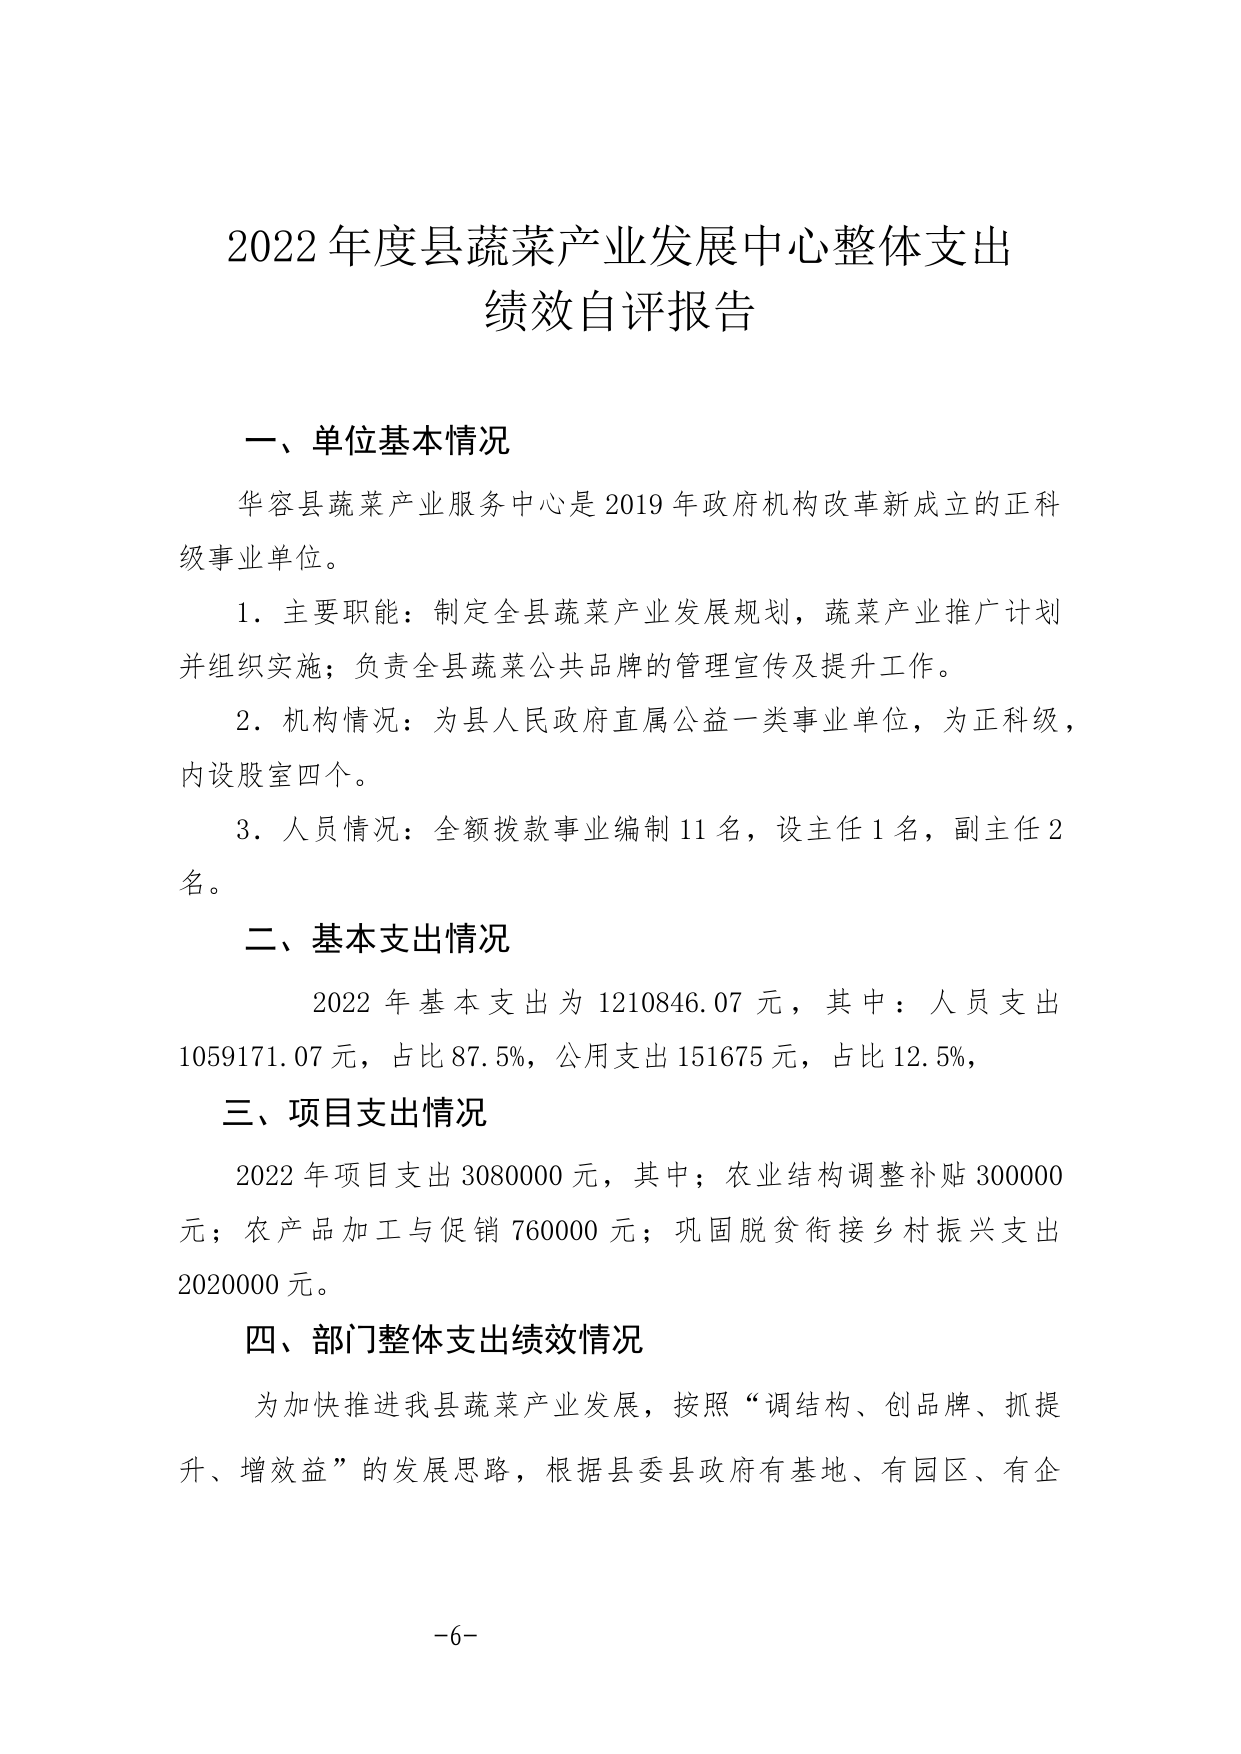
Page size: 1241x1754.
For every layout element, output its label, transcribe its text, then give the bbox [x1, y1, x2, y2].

list 一、单位基本情况 [177, 406, 1063, 471]
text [177, 1370, 1063, 1500]
text 2022年基本支出为1210846.07元，其中：人员支出1059171.07元，占比87.5%，公用支出151675元，占比12.5%， [177, 969, 1063, 1077]
text 2022年项目支出3080000元，其中；农业结构调整补贴300000元；农产品加工与促销760000元；巩固脱贫衔接乡村振兴支出2020000元。 [177, 1142, 1063, 1305]
list 三、项目支出情况 [177, 1077, 1063, 1142]
text 3．人员情况：全额拨款事业编制11名，设主任1名，副主任2名。 [177, 796, 1063, 904]
text 2．机构情况：为县人民政府直属公益一类事业单位，为正科级，内设股室四个。 [177, 687, 1063, 796]
text 绩效自评报告 [177, 276, 1063, 341]
text 华容县蔬菜产业服务中心是2019年政府机构改革新成立的正科级事业单位。 [177, 471, 1063, 579]
text 1．主要职能：制定全县蔬菜产业发展规划，蔬菜产业推广计划并组织实施；负责全县蔬菜公共品牌的管理宣传及提升工作。 [177, 579, 1063, 687]
text 2022年度县蔬菜产业发展中心整体支出 [177, 211, 1063, 276]
list 二、基本支出情况 [177, 904, 1063, 969]
text 四、部门整体支出绩效情况 [177, 1305, 1063, 1370]
